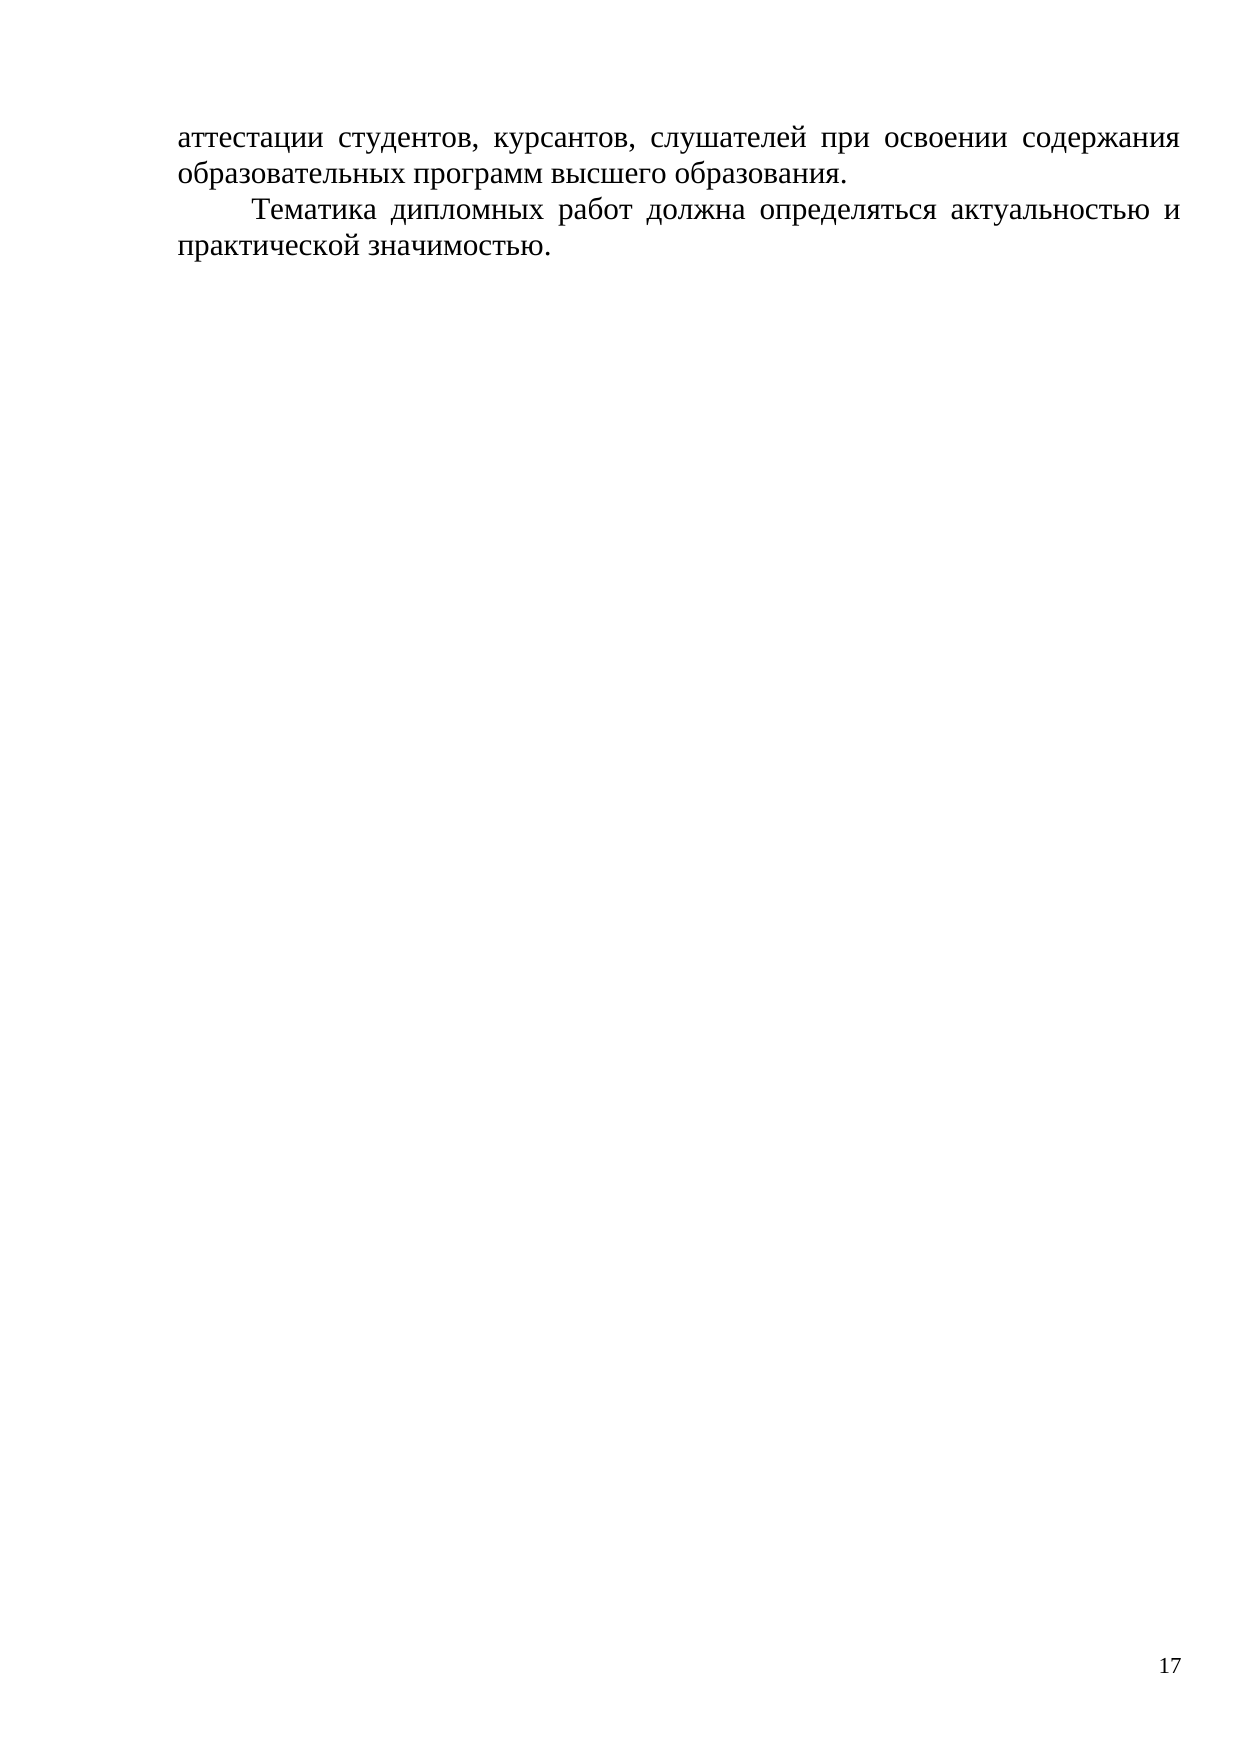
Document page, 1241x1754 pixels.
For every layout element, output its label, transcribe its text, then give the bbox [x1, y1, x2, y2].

text Тематика дипломных работ должна определяться актуальностью и практической значимостью. [177, 190, 1181, 262]
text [177, 118, 1181, 190]
